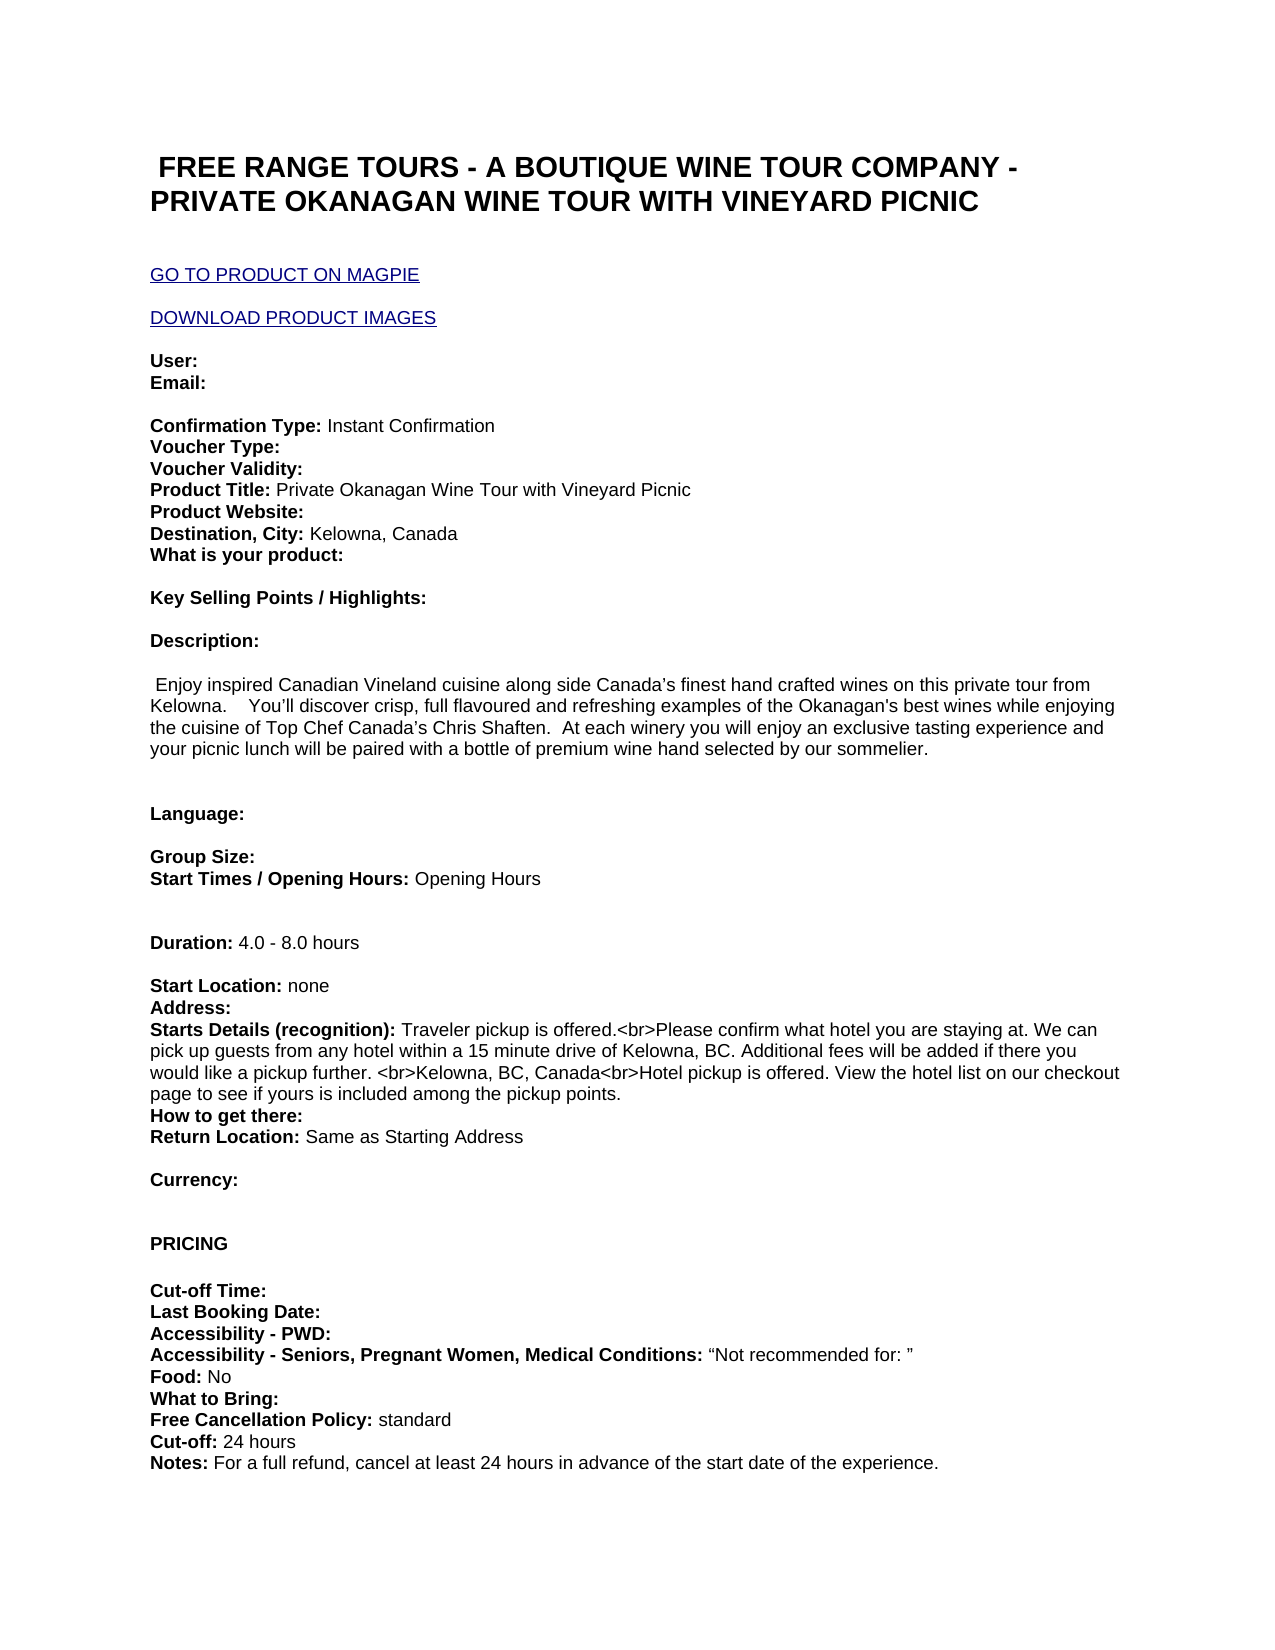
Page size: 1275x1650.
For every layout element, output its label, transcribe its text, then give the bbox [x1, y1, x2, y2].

text Notes: For a full refund, cancel at least 24 hours in advance of the start date of the experience. [150, 1452, 1125, 1474]
text Currency: [150, 1169, 1125, 1191]
text How to get there: [150, 1104, 1125, 1126]
text Email: [150, 371, 1125, 393]
text Group Size: [150, 846, 1125, 867]
text Return Location: Same as Starting Address [150, 1126, 1125, 1148]
text Accessibility - Seniors, Pregnant Women, Medical Conditions: “Not recommended for: ” [150, 1344, 1125, 1366]
text Confirmation Type: Instant Confirmation [150, 414, 1125, 436]
text Start Times / Opening Hours: Opening Hours [150, 867, 1125, 889]
text Language: [150, 803, 1125, 824]
subtitle Pricing [150, 1233, 1125, 1255]
text What is your product: [150, 544, 1125, 566]
text User: [150, 350, 1125, 371]
text Last Booking Date: [150, 1301, 1125, 1323]
text Starts Details (recognition): Traveler pickup is offered.<br>Please confirm what hotel you are staying at. We can pick up guests from any hotel within a 15 minute drive of Kelowna, BC. Additional fees will be added if there you would like a pickup further. <br>Kelowna, BC, Canada<br>Hotel pickup is offered. View the hotel list on our checkout page to see if yours is included among the pickup points. [150, 1018, 1125, 1104]
text Voucher Validity: [150, 458, 1125, 479]
text Product Website: [150, 501, 1125, 522]
text Accessibility - PWD: [150, 1323, 1125, 1344]
text Start Location: none [150, 975, 1125, 997]
text Product Title: Private Okanagan Wine Tour with Vineyard Picnic [150, 479, 1125, 501]
text DOWNLOAD PRODUCT IMAGES [150, 307, 1125, 328]
text What to Bring: [150, 1387, 1125, 1409]
text Key Selling Points / Highlights: [150, 587, 1125, 609]
text Address: [150, 997, 1125, 1018]
text Duration: 4.0 - 8.0 hours [150, 932, 1125, 954]
text Cut-off: 24 hours [150, 1431, 1125, 1452]
text Cut-off Time: [150, 1279, 1125, 1301]
text Description: [150, 630, 1125, 652]
text GO TO PRODUCT ON MAGPIE [150, 264, 1125, 285]
text Enjoy inspired Canadian Vineland cuisine along side Canada’s finest hand crafted wines on this private tour from Kelowna. You’ll discover crisp, full flavoured and refreshing examples of the Okanagan's best wines while enjoying the cuisine of Top Chef Canada’s Chris Shaften. At each winery you will enjoy an exclusive tasting experience and your picnic lunch will be paired with a bottle of premium wine hand selected by our sommelier. [150, 673, 1125, 759]
text Free Cancellation Policy: standard [150, 1409, 1125, 1431]
subtitle Free Range Tours - A Boutique Wine Tour Company - Private Okanagan Wine Tour with Vineyard Picnic [150, 150, 1125, 217]
text Food: No [150, 1366, 1125, 1387]
text Destination, City: Kelowna, Canada [150, 522, 1125, 544]
text Voucher Type: [150, 436, 1125, 458]
